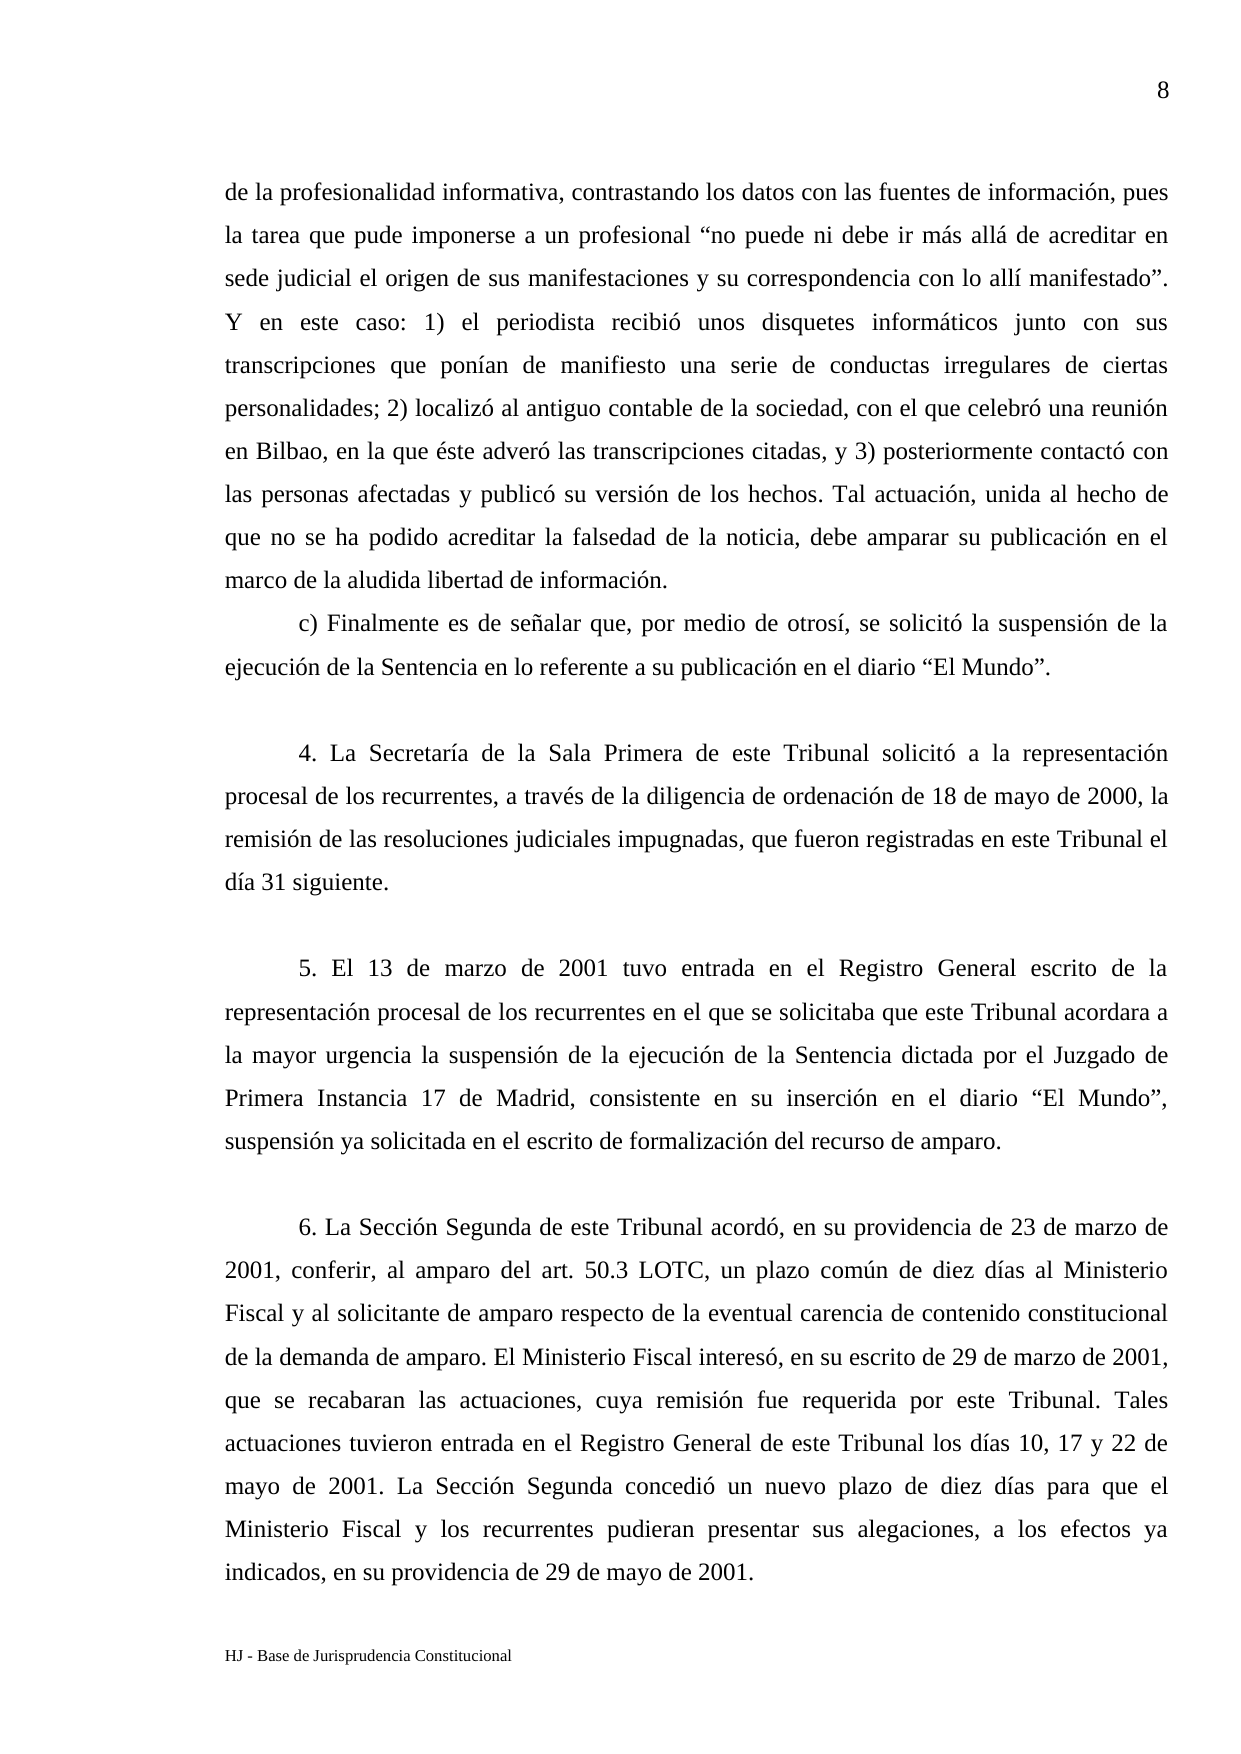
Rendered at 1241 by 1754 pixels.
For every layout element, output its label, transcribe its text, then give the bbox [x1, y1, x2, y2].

text 6. La Sección Segunda de este Tribunal acordó, en su providencia de 23 de marzo de 2001, conferir, al amparo del art. 50.3 LOTC, un plazo común de diez días al Ministerio Fiscal y al solicitante de amparo respecto de la eventual carencia de contenido constitucional de la demanda de amparo. El Ministerio Fiscal interesó, en su escrito de 29 de marzo de 2001, que se recabaran las actuaciones, cuya remisión fue requerida por este Tribunal. Tales actuaciones tuvieron entrada en el Registro General de este Tribunal los días 10, 17 y 22 de mayo de 2001. La Sección Segunda concedió un nuevo plazo de diez días para que el Ministerio Fiscal y los recurrentes pudieran presentar sus alegaciones, a los efectos ya indicados, en su providencia de 29 de mayo de 2001. [224, 1212, 1169, 1586]
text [224, 177, 1169, 594]
text c) Finalmente es de señalar que, por medio de otrosí, se solicitó la suspensión de la ejecución de la Sentencia en lo referente a su publicación en el diario “El Mundo”. [224, 608, 1169, 680]
text 4. La Secretaría de la Sala Primera de este Tribunal solicitó a la representación procesal de los recurrentes, a través de la diligencia de ordenación de 18 de mayo de 2000, la remisión de las resoluciones judiciales impugnadas, que fueron registradas en este Tribunal el día 31 siguiente. [224, 738, 1169, 896]
text 5. El 13 de marzo de 2001 tuvo entrada en el Registro General escrito de la representación procesal de los recurrentes en el que se solicitaba que este Tribunal acordara a la mayor urgencia la suspensión de la ejecución de la Sentencia dictada por el Juzgado de Primera Instancia 17 de Madrid, consistente en su inserción en el diario “El Mundo”, suspensión ya solicitada en el escrito de formalización del recurso de amparo. [224, 953, 1169, 1155]
